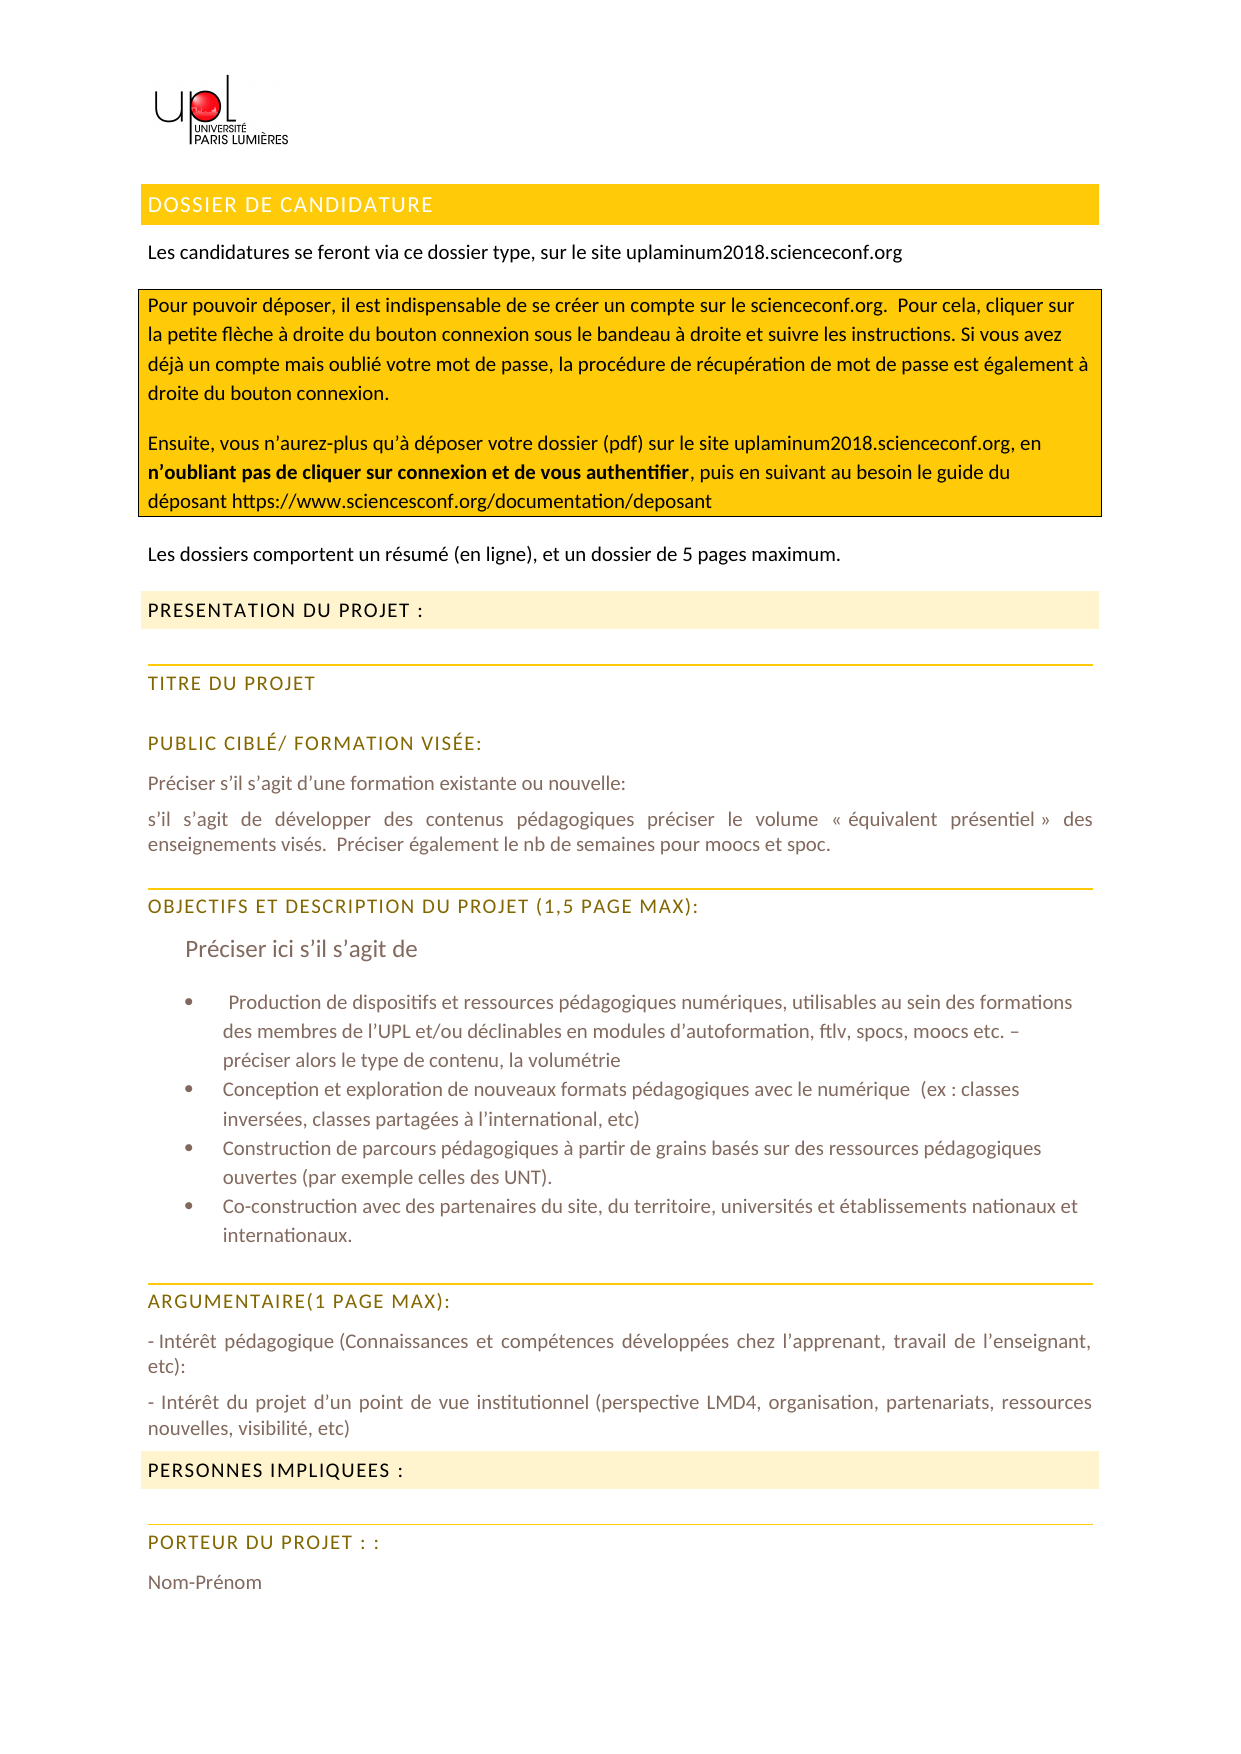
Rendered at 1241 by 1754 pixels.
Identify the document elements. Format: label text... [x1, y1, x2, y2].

subtitle PRESENTATION DU PROJET : [148, 598, 1093, 623]
list Production de dispositifs et ressources pédagogiques numériques, utilisables au sein des formations des membres de l’UPL et/ou déclinables en modules d’autoformation, ftlv, spocs, moocs etc. – préciser alors le type de contenu, la volumétrie [185, 989, 1093, 1073]
text Préciser ici s’il s’agit de [185, 933, 1093, 964]
text Pour pouvoir déposer, il est indispensable de se créer un compte sur le scienceconf.org. Pour cela, cliquer sur la petite flèche à droite du bouton connexion sous le bandeau à droite et suivre les instructions. Si vous avez déjà un compte mais oublié votre mot de passe, la procédure de récupération de mot de passe est également à droite du bouton connexion. [139, 290, 1101, 405]
subtitle Dossier de candidature [148, 191, 1093, 218]
subtitle Porteur du projet : : [148, 1525, 1093, 1555]
list Construction de parcours pédagogiques à partir de grains basés sur des ressources pédagogiques ouvertes (par exemple celles des UNT). [185, 1135, 1093, 1189]
text Les candidatures se feront via ce dossier type, sur le site uplaminum2018.scienceconf.org [148, 239, 1093, 265]
list Co-construction avec des partenaires du site, du territoire, universités et établissements nationaux et internationaux. [185, 1193, 1093, 1248]
text Préciser s’il s’agit d’une formation existante ou nouvelle: [148, 770, 1093, 796]
picture [147, 73, 292, 149]
text Ensuite, vous n’aurez-plus qu’à déposer votre dossier (pdf) sur le site uplaminum2018.scienceconf.org, en n’oubliant pas de cliquer sur connexion et de vous authentifier, puis en suivant au besoin le guide du déposant https://www.sciencesconf.org/documentation/deposant [139, 427, 1101, 516]
text Les dossiers comportent un résumé (en ligne), et un dossier de 5 pages maximum. [148, 541, 1093, 567]
subtitle Titre du projet [148, 666, 1093, 696]
list Conception et exploration de nouveaux formats pédagogiques avec le numérique (ex : classes inversées, classes partagées à l’international, etc) [185, 1077, 1093, 1131]
subtitle Objectifs et description du projet (1,5 page max): [148, 890, 1093, 919]
subtitle PERSONNES IMPLIQUEES : [148, 1457, 1093, 1482]
subtitle Public ciblé/ Formation visée: [148, 725, 1093, 756]
text Nom-Prénom [148, 1569, 1093, 1594]
text - Intérêt pédagogique (Connaissances et compétences développées chez l’apprenant, travail de l’enseignant, etc): [148, 1328, 1093, 1379]
text s’il s’agit de développer des contenus pédagogiques préciser le volume « équivalent présentiel » des enseignements visés. Préciser également le nb de semaines pour moocs et spoc. [148, 806, 1093, 857]
subtitle ARGUMENTAIRE(1 page max): [148, 1285, 1093, 1314]
text - Intérêt du projet d’un point de vue institutionnel (perspective LMD4, organisation, partenariats, ressources nouvelles, visibilité, etc) [148, 1389, 1093, 1440]
